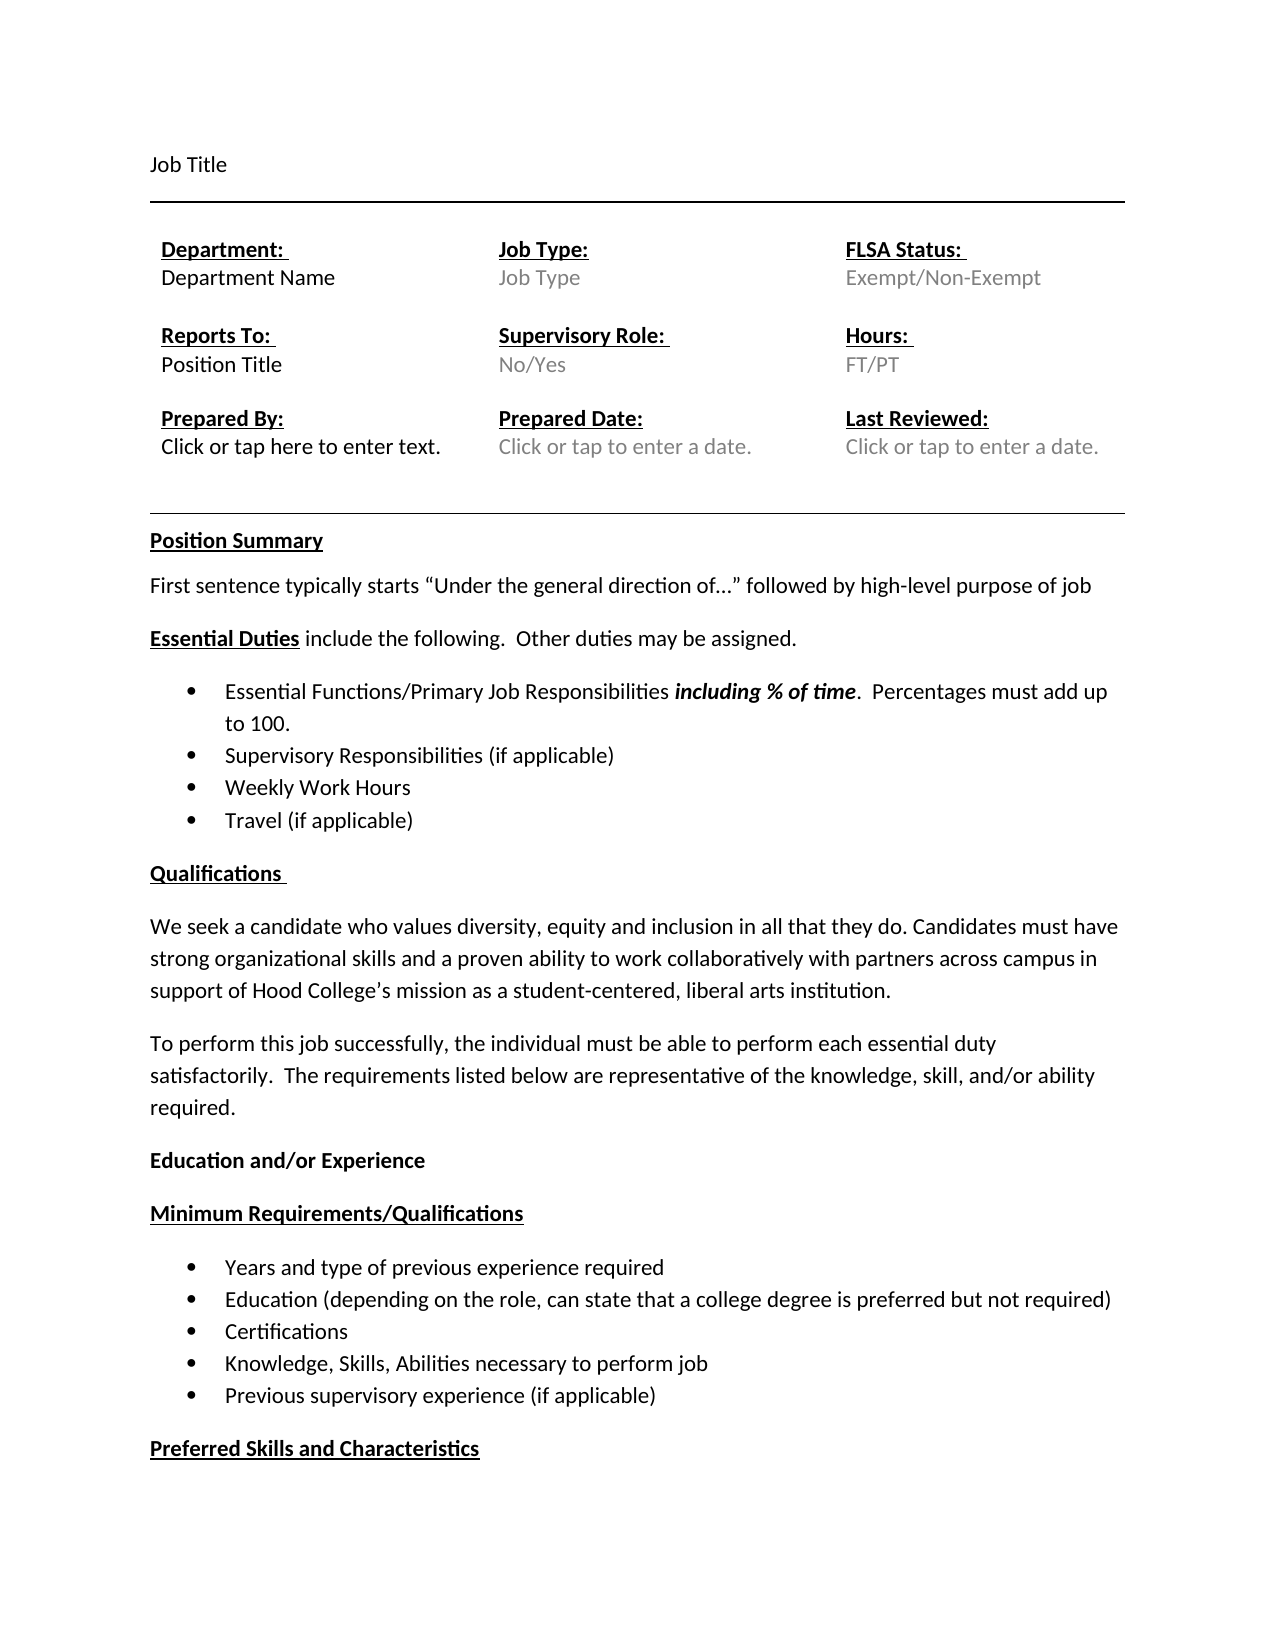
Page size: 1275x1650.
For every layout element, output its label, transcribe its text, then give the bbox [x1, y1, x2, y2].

text Minimum Requirements/Qualifications [150, 1199, 1125, 1228]
list Years and type of previous experience required [187, 1253, 1125, 1281]
text Preferred Skills and Characteristics [150, 1434, 1125, 1462]
text Education and/or Experience [150, 1147, 1125, 1174]
list Education (depending on the role, can state that a college degree is preferred but not required) [187, 1285, 1125, 1313]
list Previous supervisory experience (if applicable) [187, 1381, 1125, 1409]
table_cell Hours: [834, 322, 1155, 404]
text To perform this job successfully, the individual must be able to perform each essential duty satisfactorily. The requirements listed below are representative of the knowledge, skill, and/or ability required. [150, 1029, 1125, 1122]
list Weekly Work Hours [187, 773, 1125, 802]
text Qualifications [150, 859, 1125, 887]
list Essential Functions/Primary Job Responsibilities including % of time. Percentages must add up to 100. [187, 677, 1125, 737]
table_header Department: [150, 235, 487, 322]
table_cell Supervisory Role: [488, 322, 834, 404]
list Knowledge, Skills, Abilities necessary to perform job [187, 1349, 1125, 1377]
text First sentence typically starts “Under the general direction of…” followed by high-level purpose of job [150, 571, 1125, 599]
table_header Last Reviewed: [834, 404, 1155, 485]
text Position Summary [150, 526, 1125, 554]
table_header Job Type: [488, 235, 834, 322]
table_header Prepared By: [150, 404, 487, 485]
table_header FLSA Status: [834, 235, 1155, 322]
table_cell Reports To: [150, 322, 487, 404]
table_header Prepared Date: [488, 404, 834, 485]
text We seek a candidate who values diversity, equity and inclusion in all that they do. Candidates must have strong organizational skills and a proven ability to work collaboratively with partners across campus in support of Hood College’s mission as a student-centered, liberal arts institution. [150, 912, 1125, 1004]
list Certifications [187, 1317, 1125, 1345]
text Essential Duties include the following. Other duties may be assigned. [150, 624, 1125, 652]
list Travel (if applicable) [187, 806, 1125, 834]
list Supervisory Responsibilities (if applicable) [187, 741, 1125, 769]
